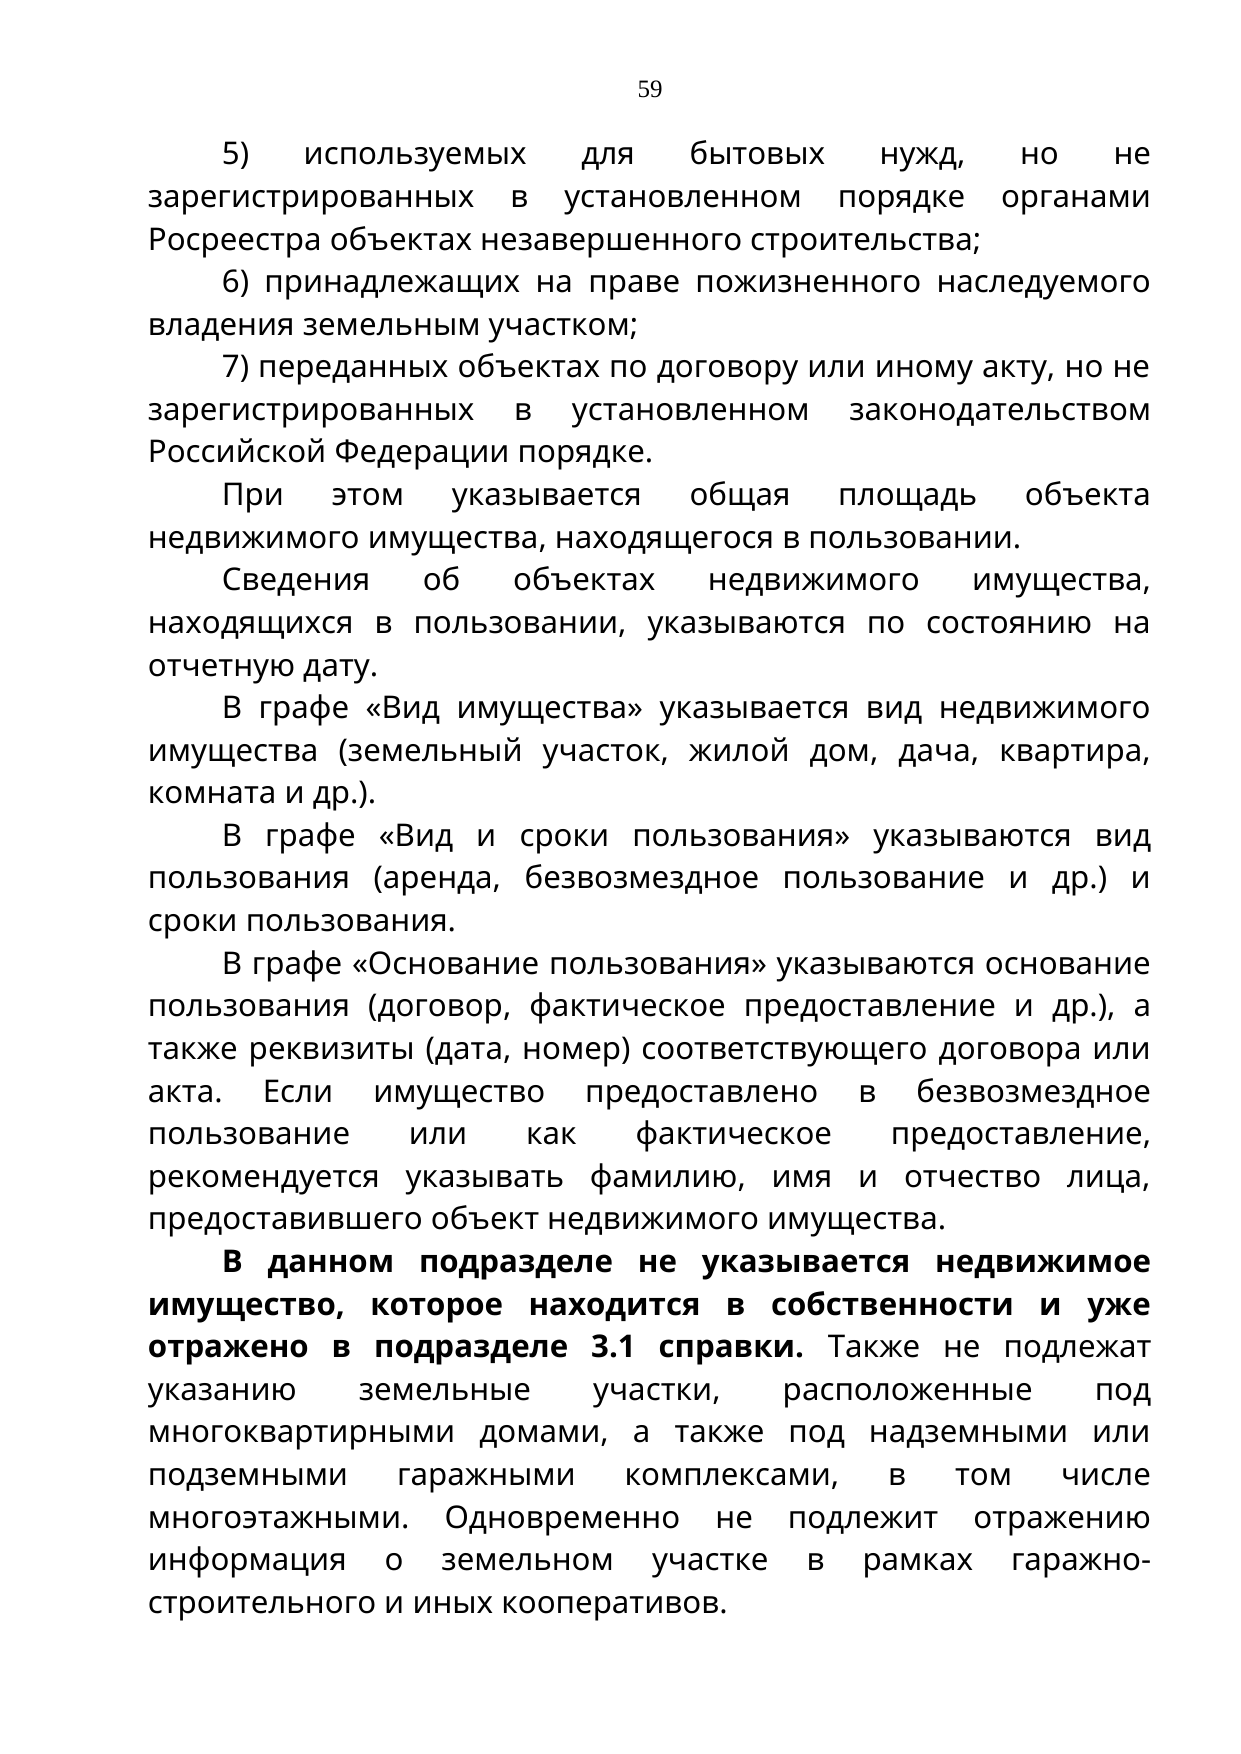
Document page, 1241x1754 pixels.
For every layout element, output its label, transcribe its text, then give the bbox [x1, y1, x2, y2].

text 7) переданных объектах по договору или иному акту, но не зарегистрированных в установленном законодательством Российской Федерации порядке. [148, 344, 1152, 472]
text 6) принадлежащих на праве пожизненного наследуемого владения земельным участком; [148, 259, 1152, 344]
text При этом указывается общая площадь объекта недвижимого имущества, находящегося в пользовании. [148, 472, 1152, 557]
text В графе «Основание пользования» указываются основание пользования (договор, фактическое предоставление и др.), а также реквизиты (дата, номер) соответствующего договора или акта. Если имущество предоставлено в безвозмездное пользование или как фактическое предоставление, рекомендуется указывать фамилию, имя и отчество лица, предоставившего объект недвижимого имущества. [148, 941, 1152, 1239]
text В графе «Вид имущества» указывается вид недвижимого имущества (земельный участок, жилой дом, дача, квартира, комната и др.). [148, 685, 1152, 813]
text В данном подразделе не указывается недвижимое имущество, которое находится в собственности и уже отражено в подразделе 3.1 справки. Также не подлежат указанию земельные участки, расположенные под многоквартирными домами, а также под надземными или подземными гаражными комплексами, в том числе многоэтажными. Одновременно не подлежит отражению информация о земельном участке в рамках гаражно-строительного и иных кооперативов. [148, 1239, 1152, 1622]
text 5) используемых для бытовых нужд, но не зарегистрированных в установленном порядке органами Росреестра объектах незавершенного строительства; [148, 131, 1152, 259]
text В графе «Вид и сроки пользования» указываются вид пользования (аренда, безвозмездное пользование и др.) и сроки пользования. [148, 813, 1152, 941]
text Сведения об объектах недвижимого имущества, находящихся в пользовании, указываются по состоянию на отчетную дату. [148, 557, 1152, 685]
